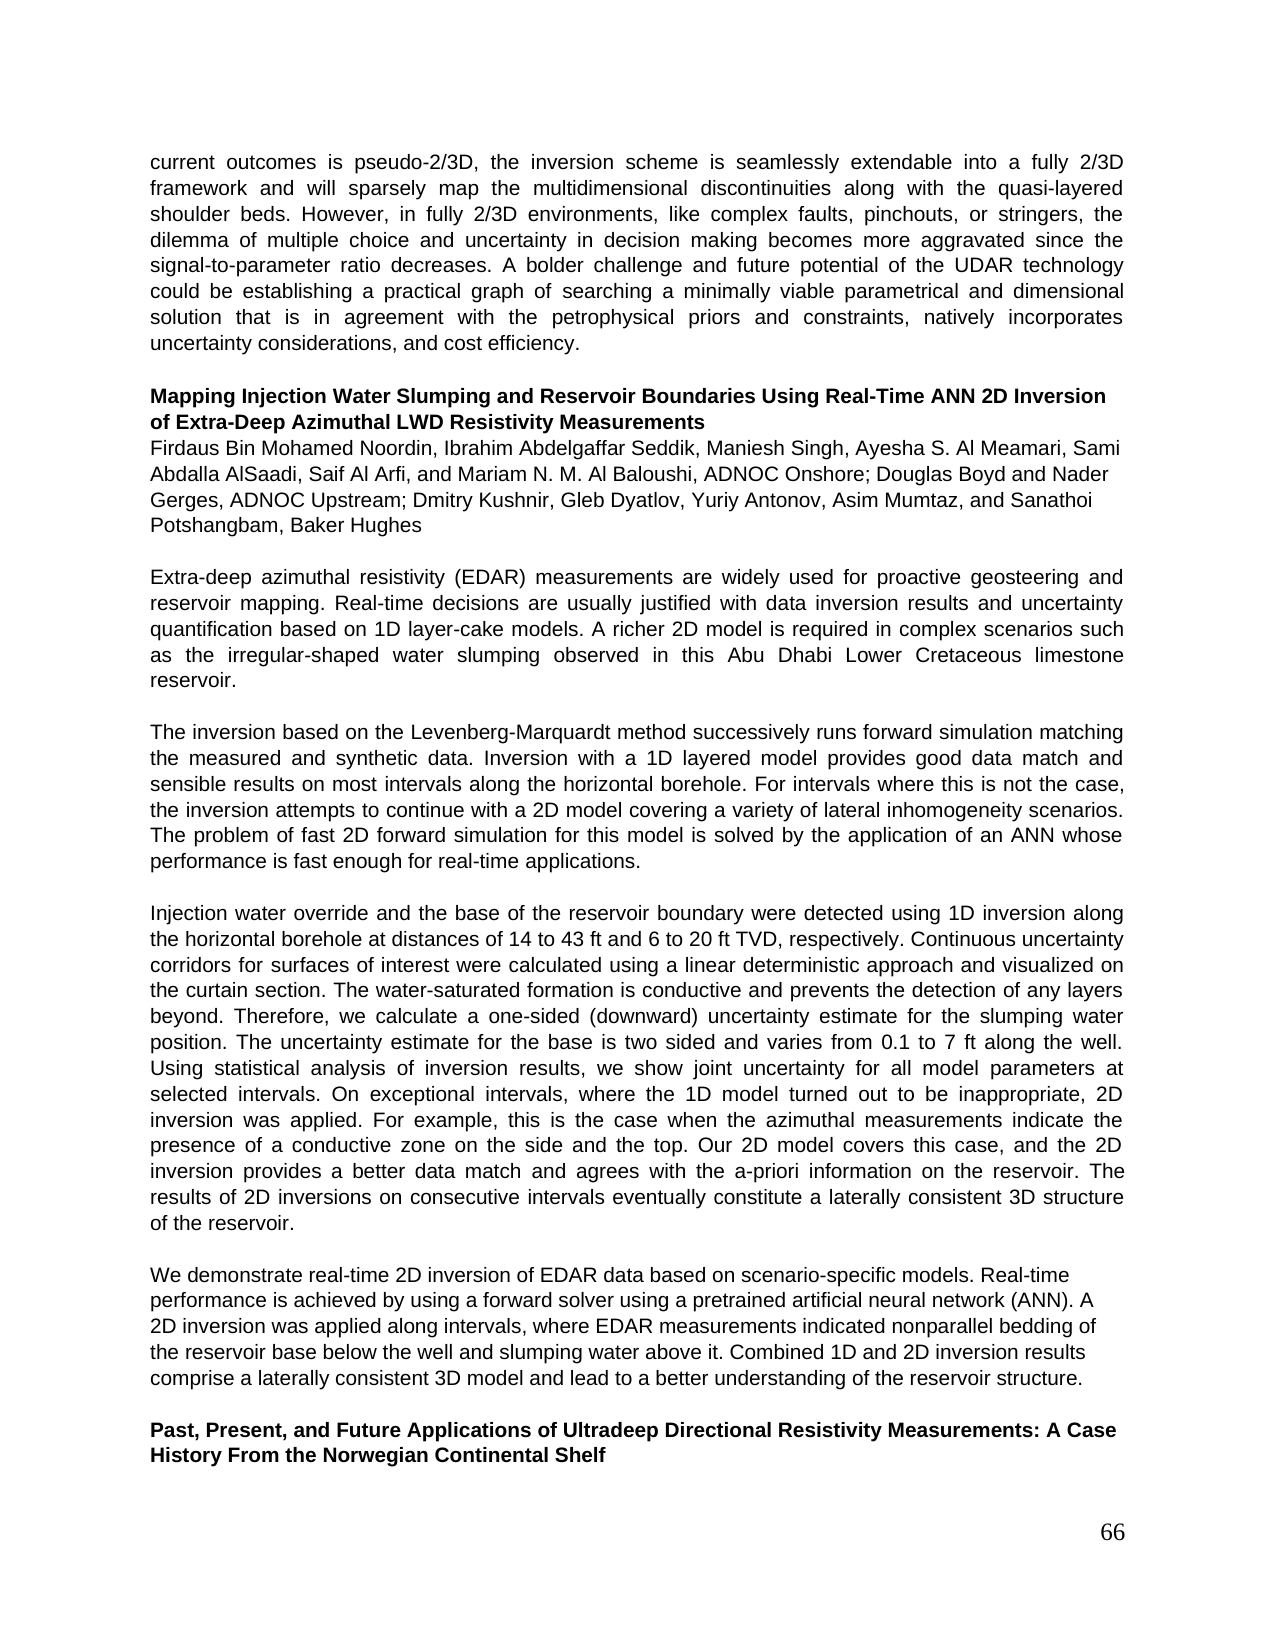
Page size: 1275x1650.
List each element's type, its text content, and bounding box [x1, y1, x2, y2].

text Firdaus Bin Mohamed Noordin, Ibrahim Abdelgaffar Seddik, Maniesh Singh, Ayesha S. Al Meamari, Sami Abdalla AlSaadi, Saif Al Arfi, and Mariam N. M. Al Baloushi, ADNOC Onshore; Douglas Boyd and Nader Gerges, ADNOC Upstream; Dmitry Kushnir, Gleb Dyatlov, Yuriy Antonov, Asim Mumtaz, and Sanathoi Potshangbam, Baker Hughes [150, 436, 1125, 537]
text Injection water override and the base of the reservoir boundary were detected using 1D inversion along the horizontal borehole at distances of 14 to 43 ft and 6 to 20 ft TVD, respectively. Continuous uncertainty corridors for surfaces of interest were calculated using a linear deterministic approach and visualized on the curtain section. The water-saturated formation is conductive and prevents the detection of any layers beyond. Therefore, we calculate a one-sided (downward) uncertainty estimate for the slumping water position. The uncertainty estimate for the base is two sided and varies from 0.1 to 7 ft along the well. Using statistical analysis of inversion results, we show joint uncertainty for all model parameters at selected intervals. On exceptional intervals, where the 1D model turned out to be inappropriate, 2D inversion was applied. For example, this is the case when the azimuthal measurements indicate the presence of a conductive zone on the side and the top. Our 2D model covers this case, and the 2D inversion provides a better data match and agrees with the a-priori information on the reservoir. The results of 2D inversions on consecutive intervals eventually constitute a laterally consistent 3D structure of the reservoir. [150, 901, 1125, 1235]
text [150, 150, 1125, 355]
text We demonstrate real-time 2D inversion of EDAR data based on scenario-specific models. Real-time performance is achieved by using a forward solver using a pretrained artificial neural network (ANN). A 2D inversion was applied along intervals, where EDAR measurements indicated nonparallel bedding of the reservoir base below the well and slumping water above it. Combined 1D and 2D inversion results comprise a laterally consistent 3D model and lead to a better understanding of the reservoir structure. [150, 1262, 1125, 1390]
text Mapping Injection Water Slumping and Reservoir Boundaries Using Real-Time ANN 2D Inversion of Extra-Deep Azimuthal LWD Resistivity Measurements [150, 384, 1125, 434]
text The inversion based on the Levenberg-Marquardt method successively runs forward simulation matching the measured and synthetic data. Inversion with a 1D layered model provides good data match and sensible results on most intervals along the horizontal borehole. For intervals where this is not the case, the inversion attempts to continue with a 2D model covering a variety of lateral inhomogeneity scenarios. The problem of fast 2D forward simulation for this model is solved by the application of an ANN whose performance is fast enough for real-time applications. [150, 720, 1125, 873]
text Extra-deep azimuthal resistivity (EDAR) measurements are widely used for proactive geosteering and reservoir mapping. Real-time decisions are usually justified with data inversion results and uncertainty quantification based on 1D layer-cake models. A richer 2D model is required in complex scenarios such as the irregular-shaped water slumping observed in this Abu Dhabi Lower Cretaceous limestone reservoir. [150, 565, 1125, 692]
text Past, Present, and Future Applications of Ultradeep Directional Resistivity Measurements: A Case History From the Norwegian Continental Shelf [150, 1417, 1125, 1467]
